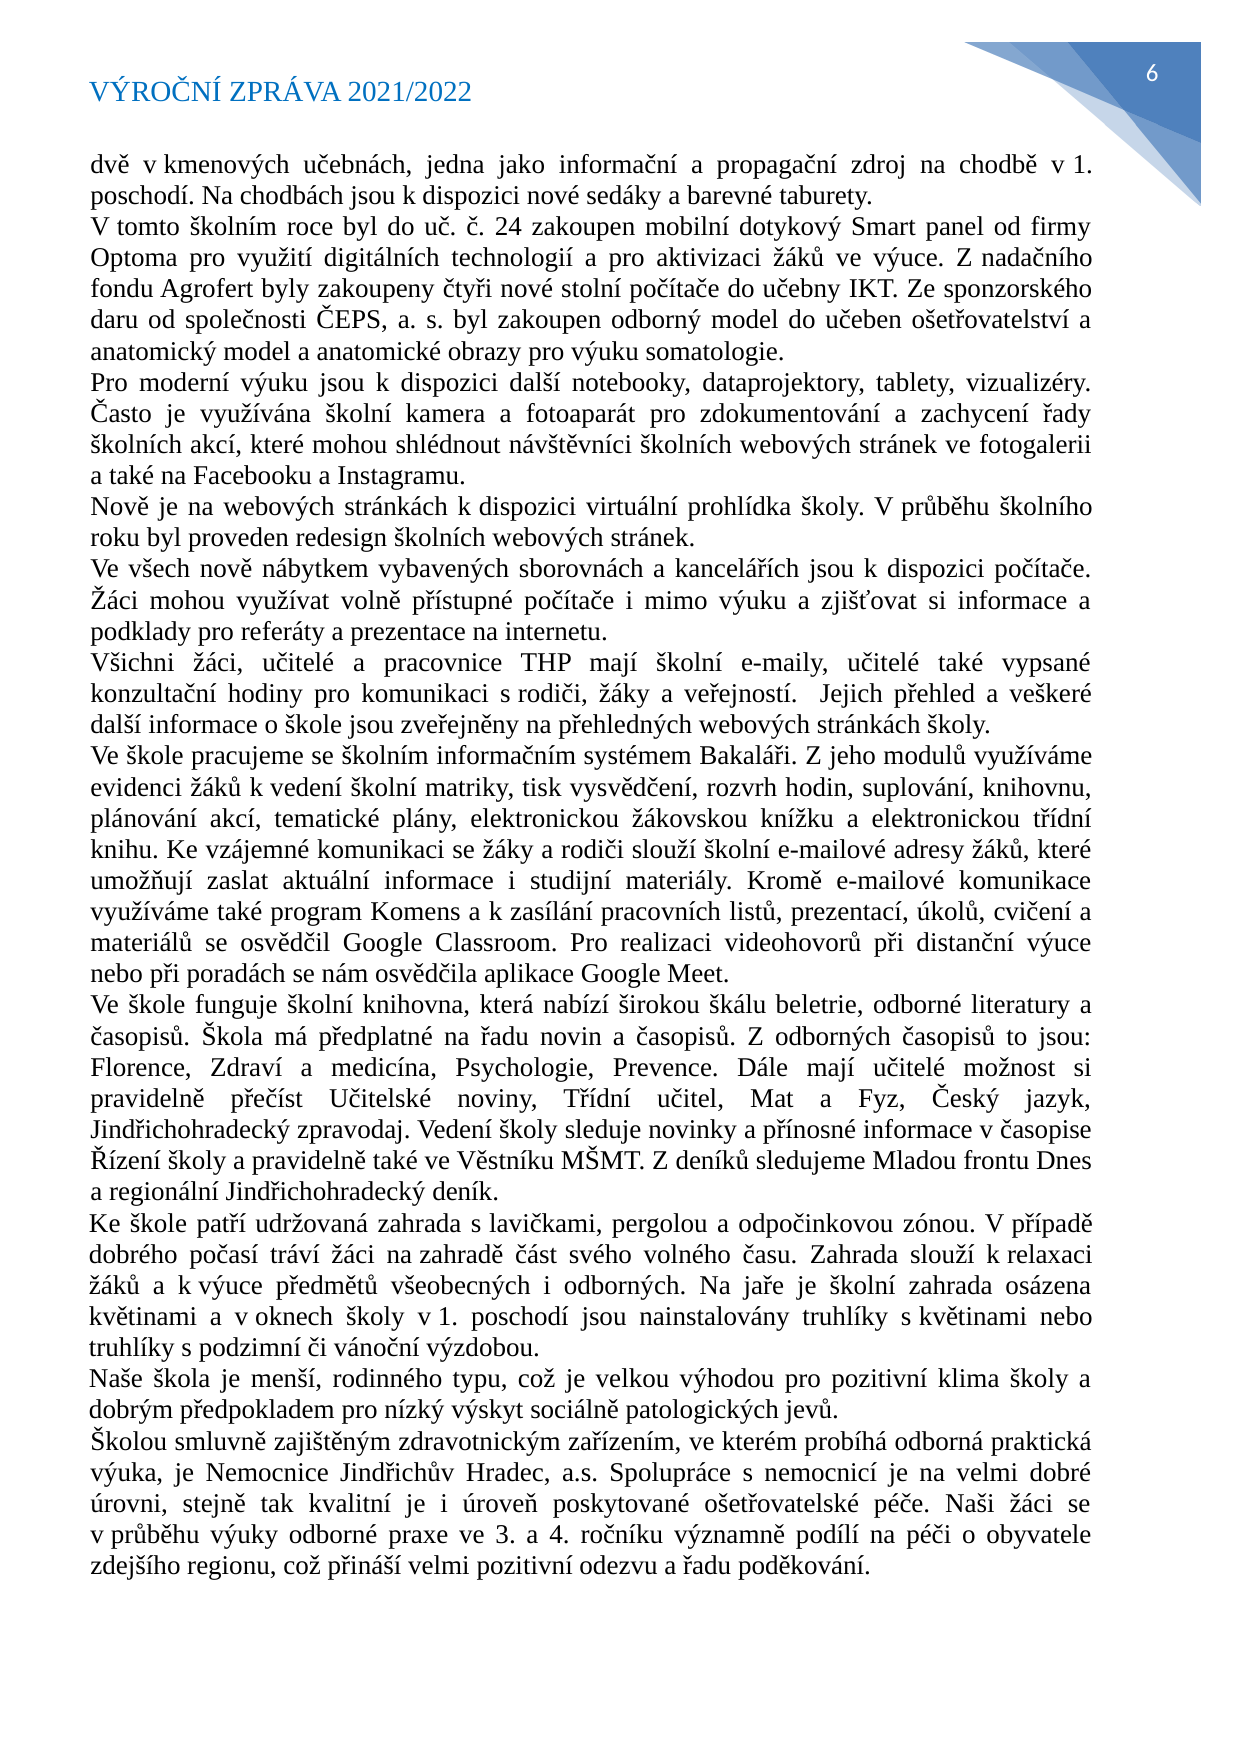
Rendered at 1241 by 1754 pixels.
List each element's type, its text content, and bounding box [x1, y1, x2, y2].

text V tomto školním roce byl do uč. č. 24 zakoupen mobilní dotykový Smart panel od firmy Optoma pro využití digitálních technologií a pro aktivizaci žáků ve výuce. Z nadačního fondu Agrofert byly zakoupeny čtyři nové stolní počítače do učebny IKT. Ze sponzorského daru od společnosti ČEPS, a. s. byl zakoupen odborný model do učeben ošetřovatelství a anatomický model a anatomické obrazy pro výuku somatologie. [90, 210, 1092, 366]
text Ve škole funguje školní knihovna, která nabízí širokou škálu beletrie, odborné literatury a časopisů. Škola má předplatné na řadu novin a časopisů. Z odborných časopisů to jsou: Florence, Zdraví a medicína, Psychologie, Prevence. Dále mají učitelé možnost si pravidelně přečíst Učitelské noviny, Třídní učitel, Mat a Fyz, Český jazyk, Jindřichohradecký zpravodaj. Vedení školy sleduje novinky a přínosné informace v časopise Řízení školy a pravidelně také ve Věstníku MŠMT. Z deníků sledujeme Mladou frontu Dnes a regionální Jindřichohradecký deník. [90, 989, 1092, 1207]
picture [963, 42, 1201, 206]
text Ve všech nově nábytkem vybavených sborovnách a kancelářích jsou k dispozici počítače. Žáci mohou využívat volně přístupné počítače i mimo výuku a zjišťovat si informace a podklady pro referáty a prezentace na internetu. [90, 553, 1092, 646]
text Pro moderní výuku jsou k dispozici další notebooky, dataprojektory, tablety, vizualizéry. Často je využívána školní kamera a fotoaparát pro zdokumentování a zachycení řady školních akcí, které mohou shlédnout návštěvníci školních webových stránek ve fotogalerii a také na Facebooku a Instagramu. [90, 366, 1092, 490]
text Ve škole pracujeme se školním informačním systémem Bakaláři. Z jeho modulů využíváme evidenci žáků k vedení školní matriky, tisk vysvědčení, rozvrh hodin, suplování, knihovnu, plánování akcí, tematické plány, elektronickou žákovskou knížku a elektronickou třídní knihu. Ke vzájemné komunikaci se žáky a rodiči slouží školní e-mailové adresy žáků, které umožňují zaslat aktuální informace i studijní materiály. Kromě e-mailové komunikace využíváme také program Komens a k zasílání pracovních listů, prezentací, úkolů, cvičení a materiálů se osvědčil Google Classroom. Pro realizaci videohovorů při distanční výuce nebo při poradách se nám osvědčila aplikace Google Meet. [90, 739, 1092, 989]
text Školou smluvně zajištěným zdravotnickým zařízením, ve kterém probíhá odborná praktická výuka, je Nemocnice Jindřichův Hradec, a.s. Spolupráce s nemocnicí je na velmi dobré úrovni, stejně tak kvalitní je i úroveň poskytované ošetřovatelské péče. Naši žáci se v průběhu výuky odborné praxe ve 3. a 4. ročníku významně podílí na péči o obyvatele zdejšího regionu, což přináší velmi pozitivní odezvu a řadu poděkování. [90, 1425, 1092, 1580]
text Ke škole patří udržovaná zahrada s lavičkami, pergolou a odpočinkovou zónou. V případě dobrého počasí tráví žáci na zahradě část svého volného času. Zahrada slouží k relaxaci žáků a k výuce předmětů všeobecných i odborných. Na jaře je školní zahrada osázena květinami a v oknech školy v 1. poschodí jsou nainstalovány truhlíky s květinami nebo truhlíky s podzimní či vánoční výzdobou. [89, 1207, 1092, 1362]
text Naše škola je menší, rodinného typu, což je velkou výhodou pro pozitivní klima školy a dobrým předpokladem pro nízký výskyt sociálně patologických jevů. [89, 1362, 1092, 1425]
text Nově je na webových stránkách k dispozici virtuální prohlídka školy. V průběhu školního roku byl proveden redesign školních webových stránek. [90, 490, 1092, 553]
text Všichni žáci, učitelé a pracovnice THP mají školní e-maily, učitelé také vypsané konzultační hodiny pro komunikaci s rodiči, žáky a veřejností. Jejich přehled a veškeré další informace o škole jsou zveřejněny na přehledných webových stránkách školy. [90, 646, 1092, 739]
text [90, 148, 1092, 210]
